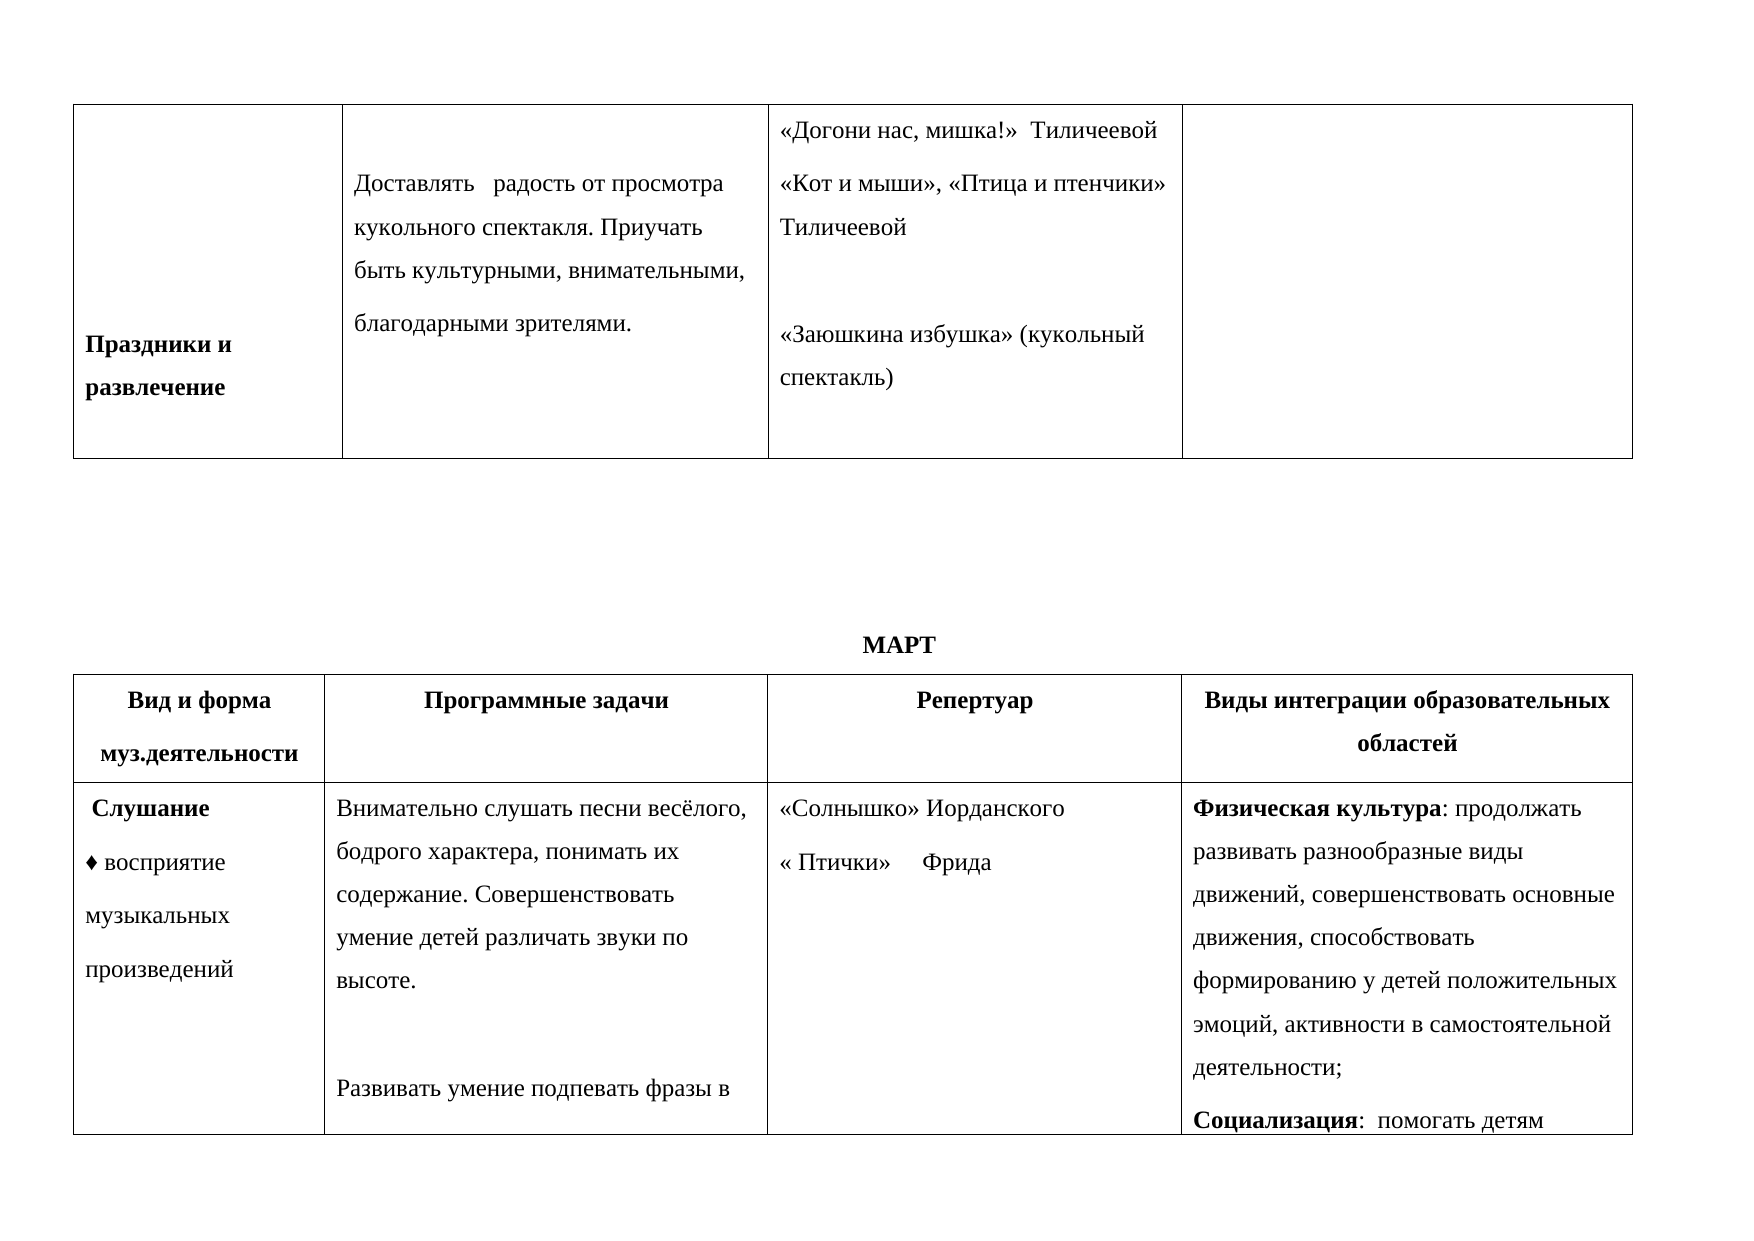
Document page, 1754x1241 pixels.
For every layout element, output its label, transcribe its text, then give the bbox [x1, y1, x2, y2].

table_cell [74, 783, 324, 1134]
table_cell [768, 783, 1181, 1134]
table_header Программные задачи [325, 675, 767, 782]
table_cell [769, 105, 1182, 458]
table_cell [343, 105, 768, 458]
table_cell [325, 783, 767, 1134]
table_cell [1183, 105, 1632, 458]
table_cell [74, 105, 342, 458]
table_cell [1182, 783, 1632, 1134]
table_header Виды интеграции образовательных областей [1182, 675, 1632, 782]
text МАРТ [133, 630, 1665, 659]
table_header Вид и форма муз.деятельности [74, 675, 324, 782]
table_header Репертуар [768, 675, 1181, 782]
